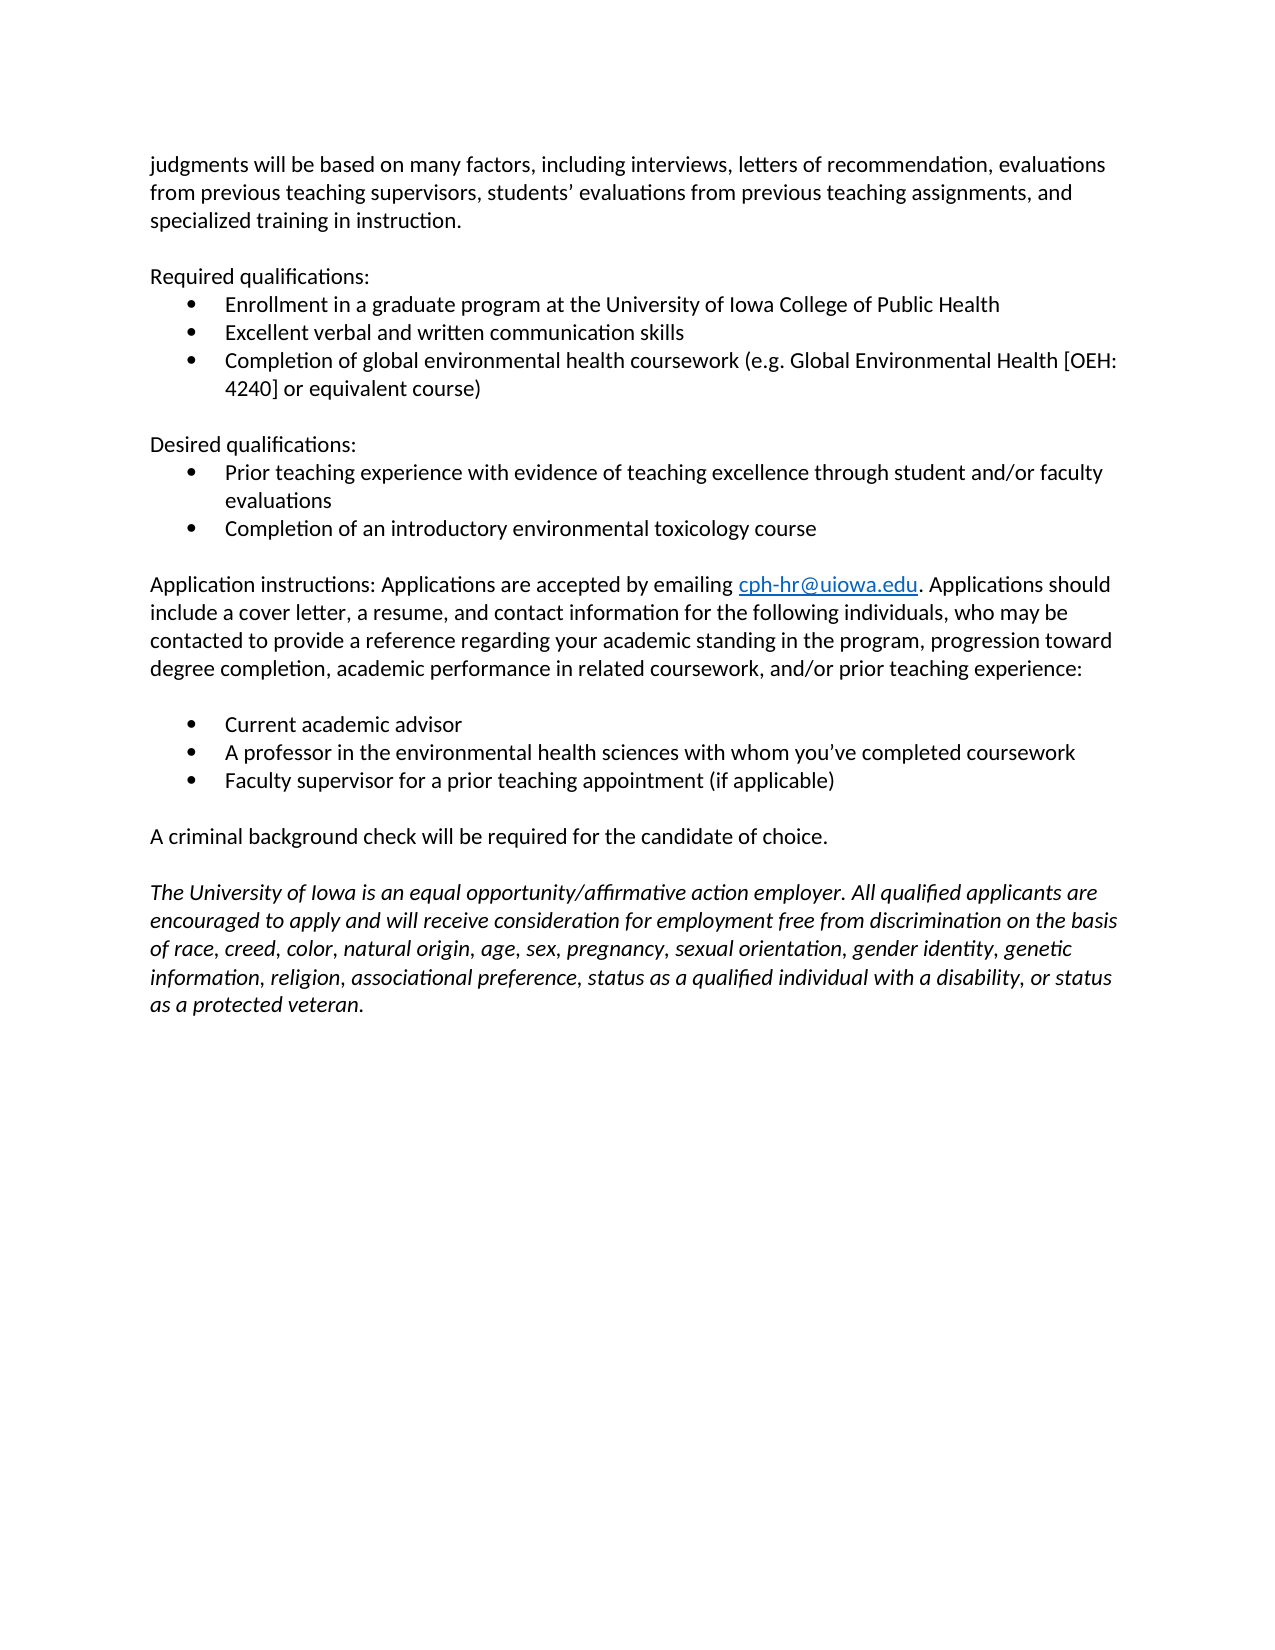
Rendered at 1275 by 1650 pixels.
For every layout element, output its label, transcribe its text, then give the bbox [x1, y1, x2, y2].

list Excellent verbal and written communication skills [187, 318, 1125, 346]
text A criminal background check will be required for the candidate of choice. [150, 822, 1125, 851]
text Application instructions: Applications are accepted by emailing cph-hr@uiowa.edu. Applications should include a cover letter, a resume, and contact information for the following individuals, who may be contacted to provide a reference regarding your academic standing in the program, progression toward degree completion, academic performance in related coursework, and/or prior teaching experience: [150, 570, 1125, 682]
list Enrollment in a graduate program at the University of Iowa College of Public Health [187, 290, 1125, 318]
list A professor in the environmental health sciences with whom you’ve completed coursework [187, 738, 1125, 766]
text Required qualifications: [150, 262, 1125, 290]
list Current academic advisor [187, 710, 1125, 738]
list Prior teaching experience with evidence of teaching excellence through student and/or faculty evaluations [187, 458, 1125, 514]
list Completion of an introductory environmental toxicology course [187, 514, 1125, 542]
list Completion of global environmental health coursework (e.g. Global Environmental Health [OEH: 4240] or equivalent course) [187, 346, 1125, 402]
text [150, 150, 1125, 234]
text Desired qualifications: [150, 430, 1125, 458]
list Faculty supervisor for a prior teaching appointment (if applicable) [187, 766, 1125, 794]
text The University of Iowa is an equal opportunity/affirmative action employer. All qualified applicants are encouraged to apply and will receive consideration for employment free from discrimination on the basis of race, creed, color, natural origin, age, sex, pregnancy, sexual orientation, gender identity, genetic information, religion, associational preference, status as a qualified individual with a disability, or status as a protected veteran. [150, 878, 1125, 1019]
